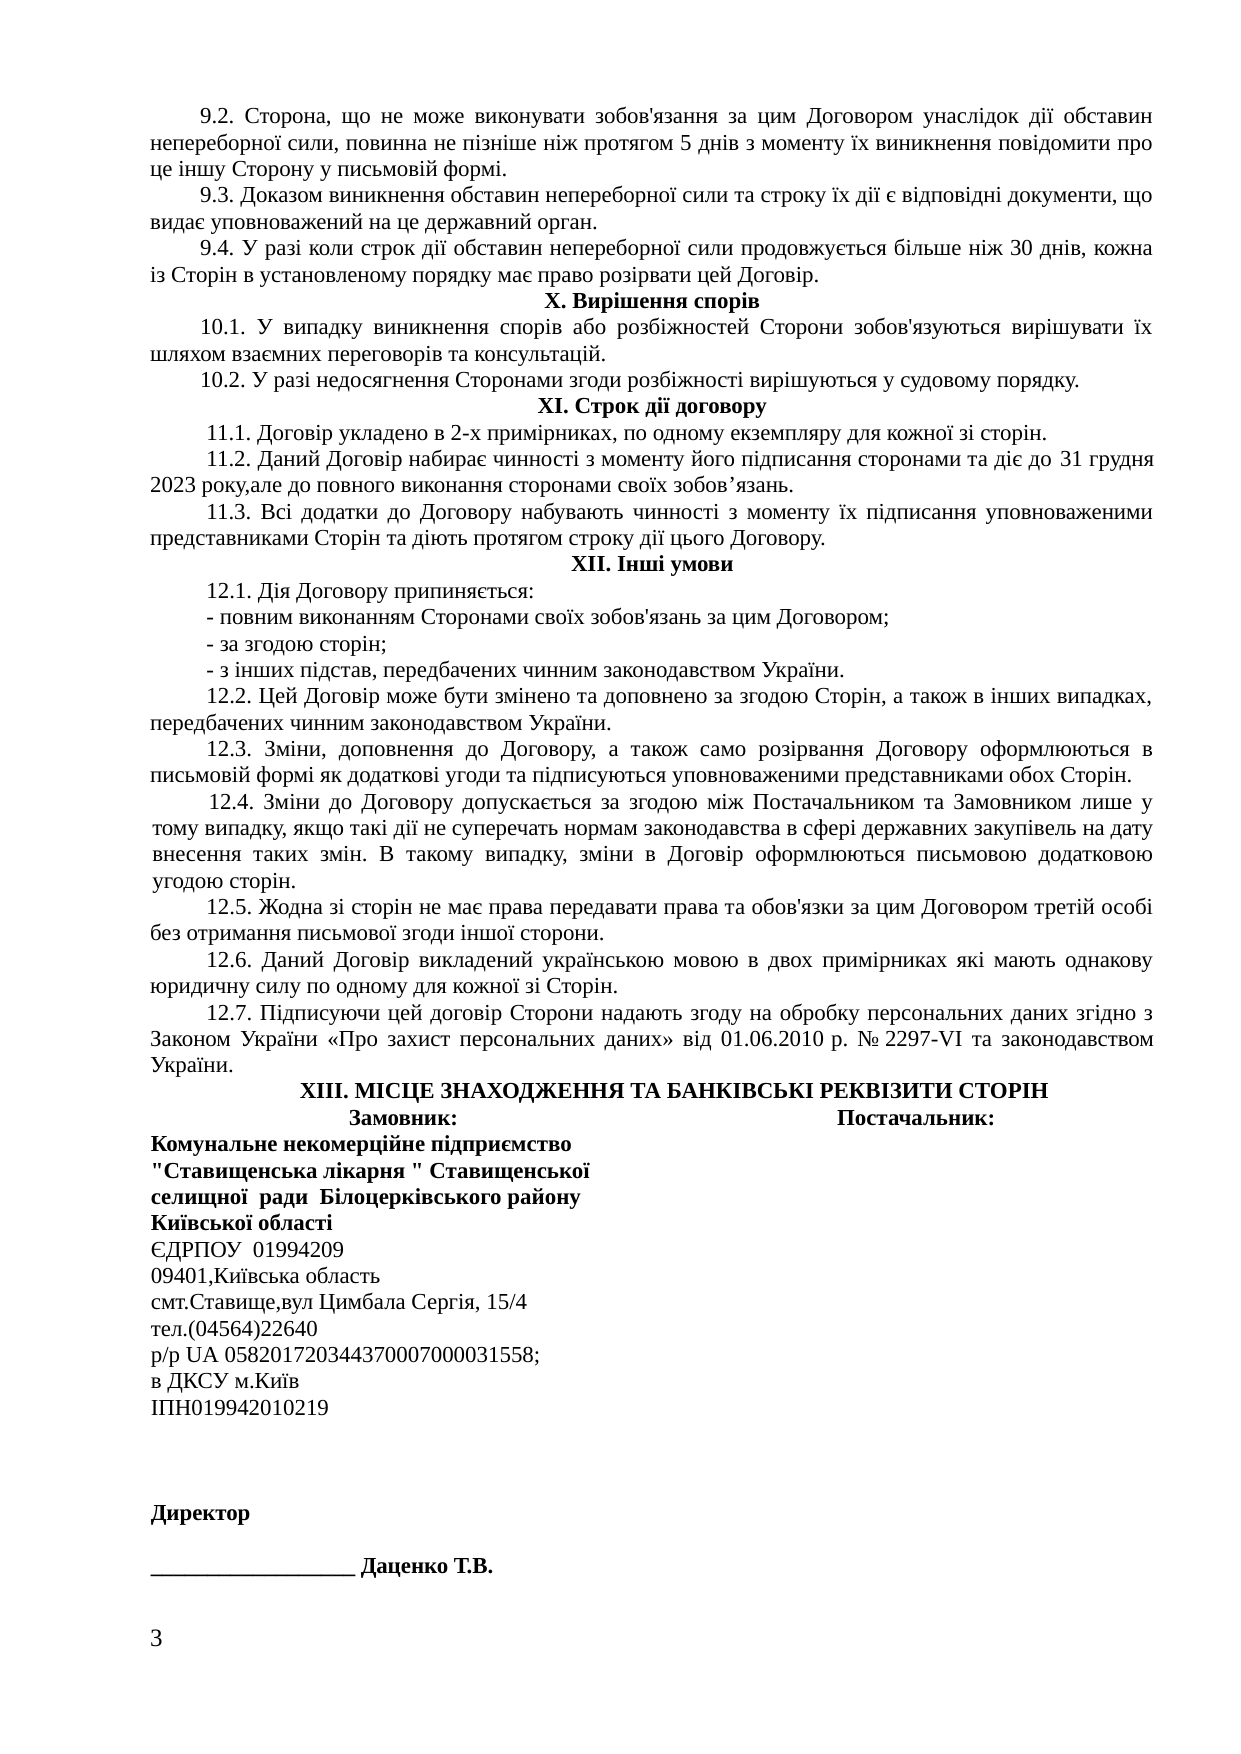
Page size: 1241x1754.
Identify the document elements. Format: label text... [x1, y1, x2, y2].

text 10.1. У випадку виникнення спорів або розбіжностей Сторони зобов'язуються вирішувати їх шляхом взаємних переговорів та консультацій. [150, 313, 1154, 366]
text 12.4. Зміни до Договору допускається за згодою між Постачальником та Замовником лише у тому випадку, якщо такі дії не суперечать нормам законодавства в сфері державних закупівель на дату внесення таких змін. В такому випадку, зміни в Договір оформлюються письмовою додатковою угодою сторін. [152, 788, 1154, 893]
text - повним виконанням Сторонами своїх зобов'язань за цим Договором; [150, 603, 1154, 629]
text 9.4. У разі коли строк дії обставин непереборної сили продовжується більше ніж 30 днів, кожна із Сторін в установленому порядку має право розірвати цей Договір. [150, 234, 1154, 287]
text 12.2. Цей Договір може бути змінено та доповнено за згодою Сторін, а також в інших випадках, передбачених чинним законодавством України. [150, 682, 1154, 735]
table_header Постачальник: [667, 1104, 1165, 1604]
text 12.5. Жодна зі сторін не має права передавати права та обов'язки за цим Договором третій особі без отримання письмової згоди іншої сторони. [150, 893, 1154, 946]
text 12.3. Зміни, доповнення до Договору, а також само розірвання Договору оформлюються в письмовій формі як додаткові угоди та підписуються уповноваженими представниками обох Сторін. [150, 735, 1154, 788]
text 12.6. Даний Договір викладений українською мовою в двох примірниках які мають однакову юридичну силу по одному для кожної зі Сторін. [150, 946, 1154, 998]
text 9.2. Сторона, що не може виконувати зобов'язання за цим Договором унаслідок дії обставин непереборної сили, повинна не пізніше ніж протягом 5 днів з моменту їх виникнення повідомити про це іншу Сторону у письмовій формі. [150, 102, 1154, 182]
text XІI. Інші умови [150, 551, 1154, 577]
text XI. Строк дії договору [150, 392, 1154, 419]
text 12.1. Дія Договору припиняється: [150, 577, 1154, 603]
text 12.7. Підписуючи цей договір Сторони надають згоду на обробку персональних даних згідно з Законом України «Про захист персональних даних» від 01.06.2010 р. № 2297-VI та законодавством України. [150, 998, 1154, 1078]
text 11.3. Всі додатки до Договору набувають чинності з моменту їх підписання уповноваженими представниками Сторін та діють протягом строку дії цього Договору. [150, 498, 1154, 551]
text 9.3. Доказом виникнення обставин непереборної сили та строку їх дії є відповідні документи, що видає уповноважений на це державний орган. [150, 182, 1154, 234]
text Х. Вирішення спорів [150, 287, 1154, 313]
text XIIІ. МІСЦЕ ЗНАХОДЖЕННЯ ТА БАНКІВСЬКІ РЕКВІЗИТИ СТОРІН [150, 1078, 1154, 1104]
text 11.1. Договір укладено в 2-х примірниках, по одному екземпляру для кожної зі сторін. [150, 419, 1154, 445]
text - за згодою сторін; [150, 629, 1154, 656]
text - з інших підстав, передбачених чинним законодавством України. [150, 656, 1154, 682]
text 10.2. У разі недосягнення Сторонами згоди розбіжності вирішуються у судовому порядку. [150, 366, 1154, 392]
text 11.2. Даний Договір набирає чинності з моменту його підписання сторонами та діє до 31 грудня 2023 року,але до повного виконання сторонами своїх зобов’язань. [150, 445, 1154, 498]
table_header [139, 1104, 667, 1604]
